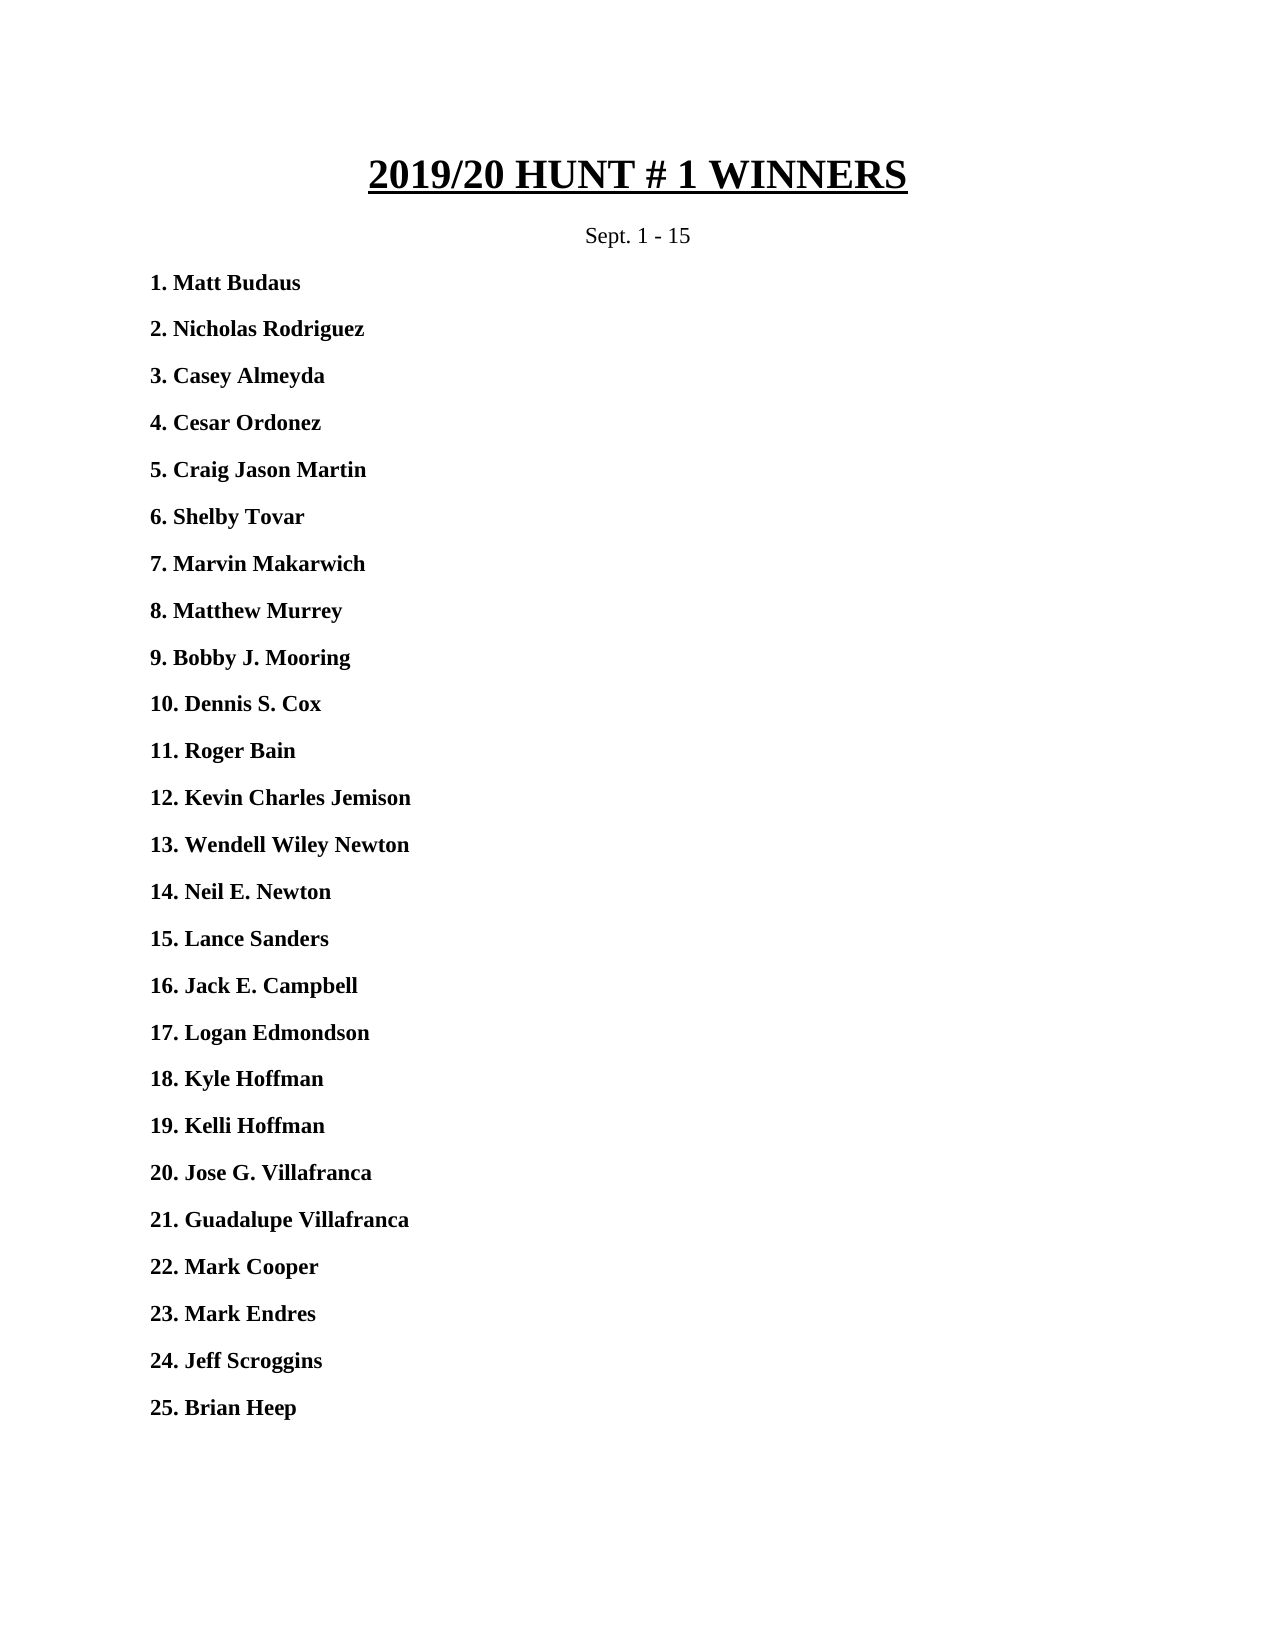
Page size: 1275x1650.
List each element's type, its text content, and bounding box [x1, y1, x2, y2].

text 2019/20 HUNT # 1 WINNERS [150, 150, 1125, 198]
text 12. Kevin Charles Jemison [150, 784, 1125, 811]
text 4. Cesar Ordonez [150, 409, 1125, 436]
text 18. Kyle Hoffman [150, 1066, 1125, 1092]
text 7. Marvin Makarwich [150, 550, 1125, 576]
text 19. Kelli Hoffman [150, 1112, 1125, 1139]
text 3. Casey Almeyda [150, 362, 1125, 389]
text 25. Brian Heep [150, 1394, 1125, 1420]
text 17. Logan Edmondson [150, 1019, 1125, 1045]
text 2. Nicholas Rodriguez [150, 316, 1125, 342]
text 10. Dennis S. Cox [150, 691, 1125, 717]
text 21. Guadalupe Villafranca [150, 1206, 1125, 1232]
text 6. Shelby Tovar [150, 503, 1125, 529]
text 11. Roger Bain [150, 737, 1125, 764]
text 5. Craig Jason Martin [150, 456, 1125, 482]
text 24. Jeff Scroggins [150, 1347, 1125, 1373]
text 1. Matt Budaus [150, 269, 1125, 295]
text 14. Neil E. Newton [150, 878, 1125, 904]
text 8. Matthew Murrey [150, 597, 1125, 623]
text 20. Jose G. Villafranca [150, 1159, 1125, 1186]
text 13. Wendell Wiley Newton [150, 831, 1125, 857]
text 23. Mark Endres [150, 1300, 1125, 1326]
text 15. Lance Sanders [150, 925, 1125, 951]
text 22. Mark Cooper [150, 1253, 1125, 1279]
text 16. Jack E. Campbell [150, 972, 1125, 998]
text 9. Bobby J. Mooring [150, 644, 1125, 670]
text Sept. 1 - 15 [150, 222, 1125, 248]
